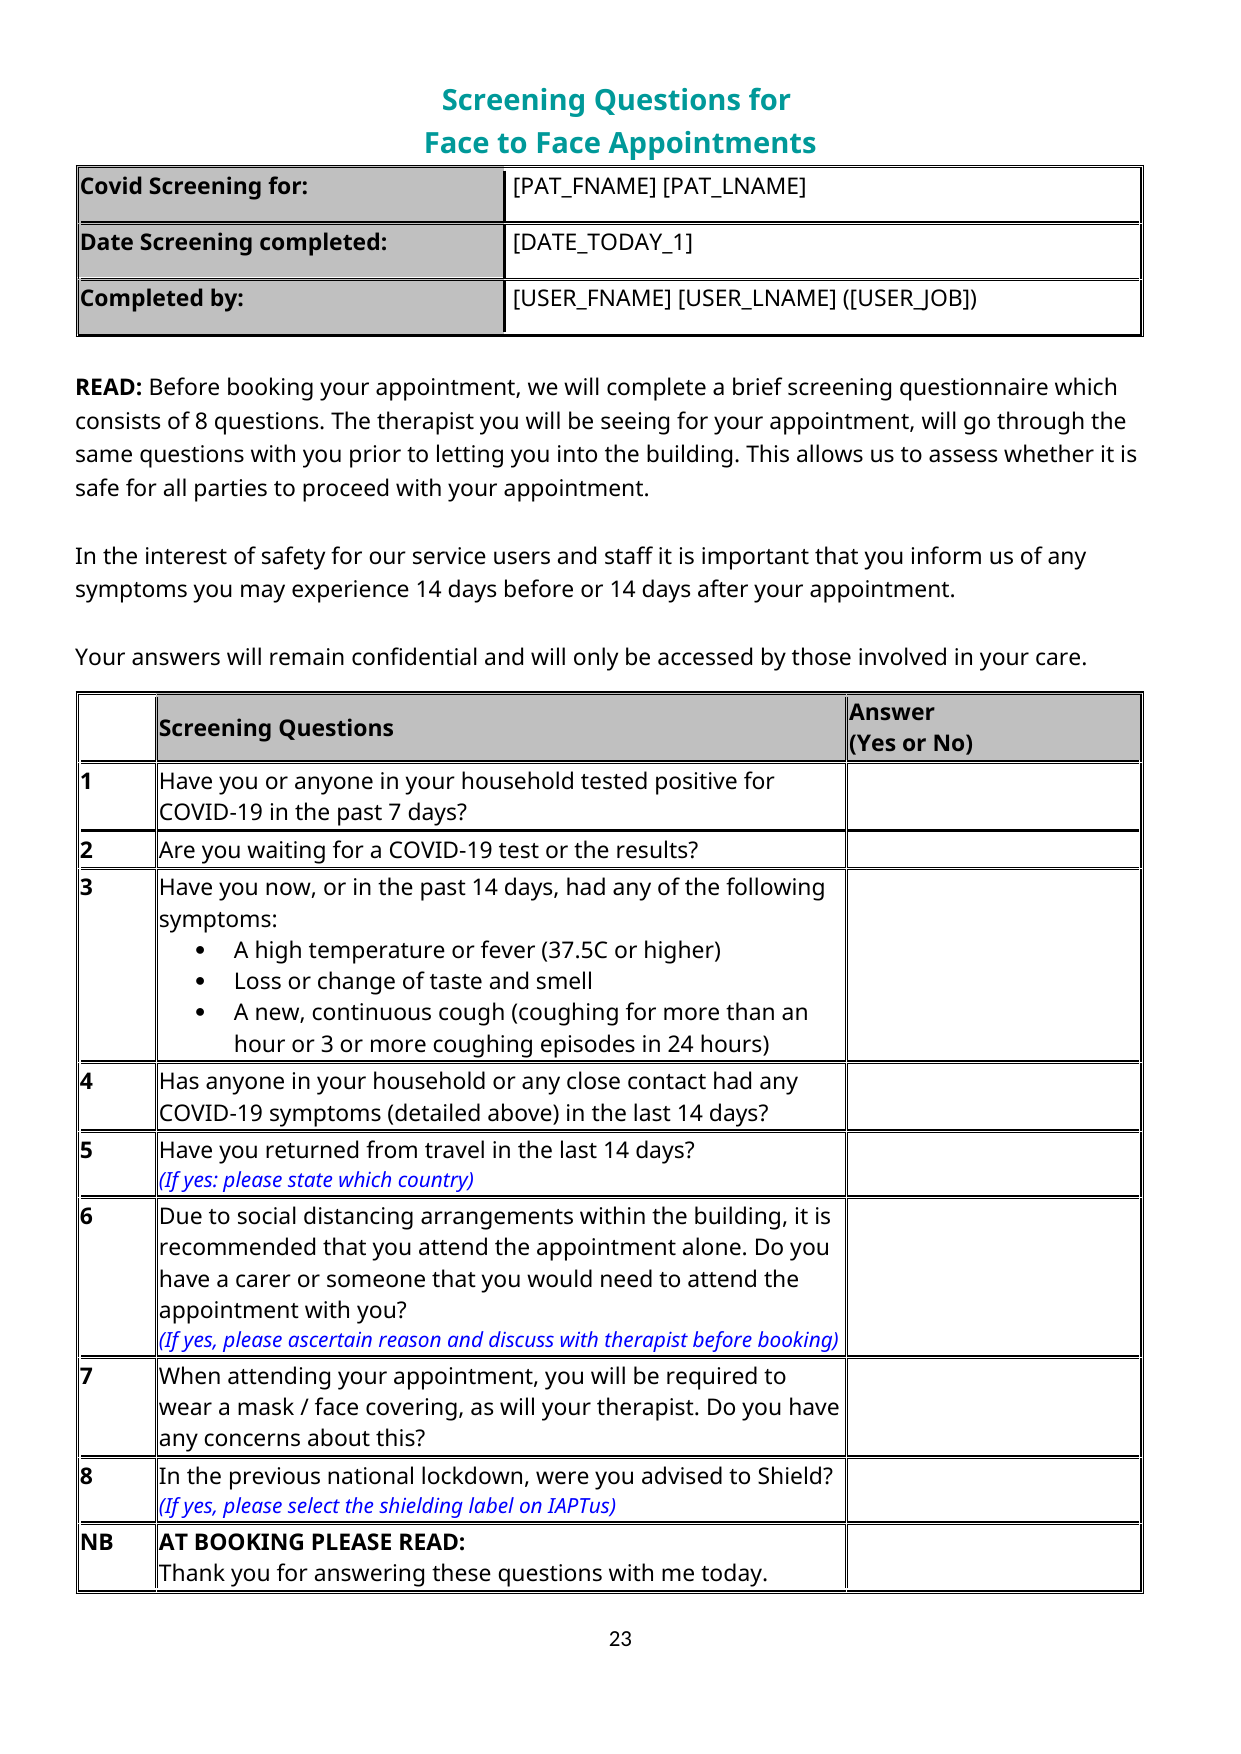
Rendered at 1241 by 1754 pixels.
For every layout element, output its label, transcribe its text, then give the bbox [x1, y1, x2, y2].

table_cell 7 [79, 1355, 155, 1455]
table_cell [DATE_TODAY_1] [506, 221, 1141, 277]
table_cell Has anyone in your household or any close contact had any COVID-19 symptoms (detailed above) in the last 14 days? [158, 1064, 845, 1129]
table_cell 8 [79, 1455, 155, 1521]
table_cell [848, 1060, 1141, 1129]
table_cell 6 [79, 1195, 155, 1355]
table_header Covid Screening for: [79, 168, 504, 221]
table_cell 2 [79, 829, 155, 867]
table_cell When attending your appointment, you will be required to wear a mask / face covering, as will your therapist. Do you have any concerns about this? [158, 1359, 845, 1455]
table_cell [156, 1525, 847, 1590]
table_cell Are you waiting for a COVID-19 test or the results? [158, 832, 845, 867]
table_cell [848, 1455, 1141, 1521]
table_cell [848, 760, 1141, 829]
table_cell Due to social distancing arrangements within the building, it is recommended that you attend the appointment alone. Do you have a carer or someone that you would need to attend the appointment with you? (If yes, please ascertain reason and discuss with therapist before booking) [158, 1199, 845, 1355]
table_cell Date Screening completed: [79, 221, 503, 277]
table_cell 4 [79, 1060, 155, 1129]
table_header Answer (Yes or No) [847, 695, 1140, 760]
table_header [PAT_FNAME] [PAT_LNAME] [504, 168, 1140, 221]
table_header Screening Questions [156, 695, 847, 760]
table_cell 1 [79, 760, 155, 829]
table_cell [848, 1129, 1141, 1195]
table_cell [848, 1195, 1141, 1355]
subtitle Screening Questions for Face to Face Appointments [75, 79, 1165, 162]
table_cell 5 [79, 1129, 155, 1195]
table_cell Have you returned from travel in the last 14 days? (If yes: please state which country) [158, 1133, 845, 1195]
table_cell Completed by: [79, 278, 504, 334]
table_cell NB [79, 1521, 156, 1590]
table_cell Have you now, or in the past 14 days, had any of the following symptoms: A high temperature or fever (37.5C or higher) Loss or change of taste and smell A new, continuous cough (coughing for more than an hour or 3 or more coughing episodes in 24 hours) [158, 870, 845, 1060]
table_header [79, 695, 156, 760]
table_cell 3 [77, 867, 156, 1060]
table_cell [848, 829, 1140, 867]
text READ: Before booking your appointment, we will complete a brief screening questionnaire which consists of 8 questions. The therapist you will be seeing for your appointment, will go through the same questions with you prior to letting you into the building. This allows us to assess whether it is safe for all parties to proceed with your appointment. In the interest of safety for our service users and staff it is important that you inform us of any symptoms you may experience 14 days before or 14 days after your appointment. Your answers will remain confidential and will only be accessed by those involved in your care. [75, 337, 1165, 672]
table_cell [848, 1355, 1141, 1455]
table_cell Have you or anyone in your household tested positive for COVID-19 in the past 7 days? [158, 764, 845, 829]
table_cell [USER_FNAME] [USER_LNAME] ([USER_JOB]) [504, 278, 1141, 334]
table_cell [847, 1521, 1141, 1590]
table_cell [847, 867, 1142, 1060]
table_cell In the previous national lockdown, were you advised to Shield? (If yes, please select the shielding label on IAPTus) [158, 1459, 845, 1521]
